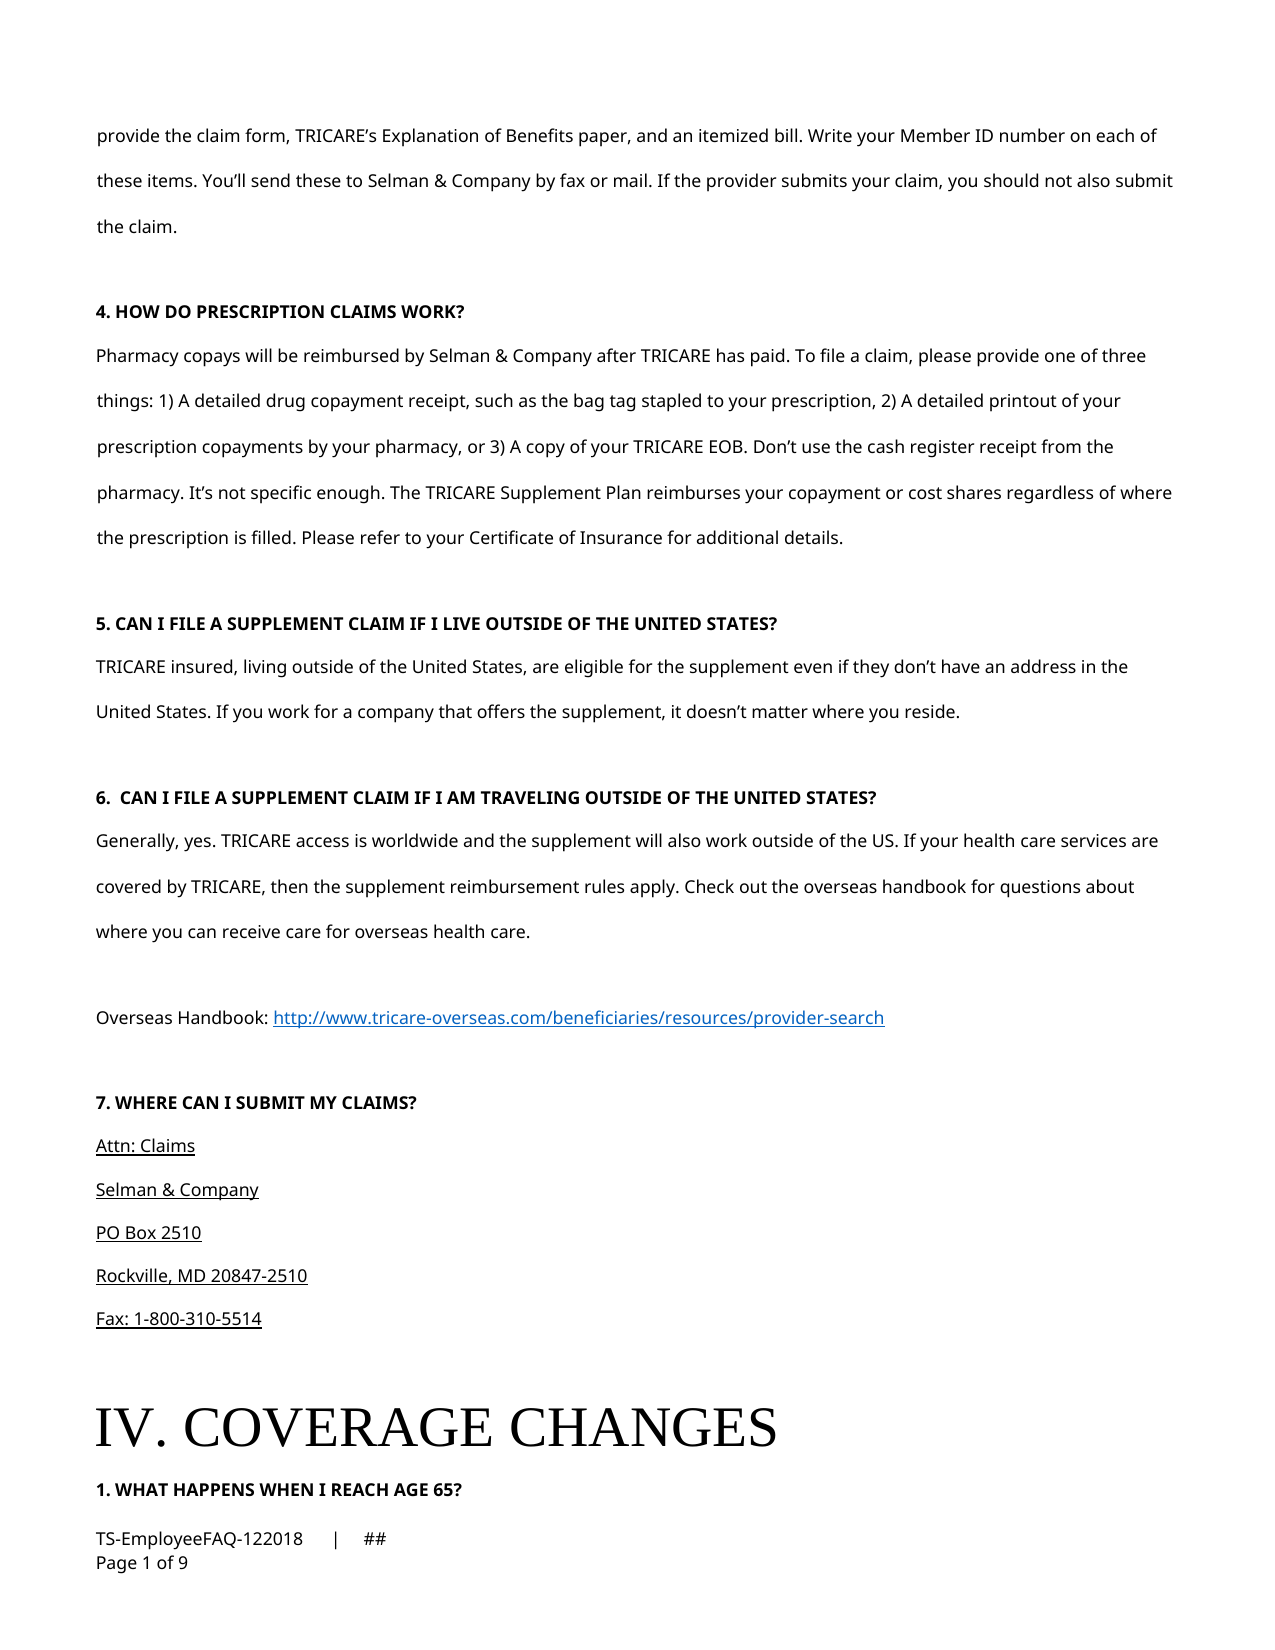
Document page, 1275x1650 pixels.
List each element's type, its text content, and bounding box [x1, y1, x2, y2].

subtitle COVERAGE CHANGES [94, 1393, 1179, 1459]
list CAN I FILE A SUPPLEMENT CLAIM IF I AM TRAVELING OUTSIDE OF THE UNITED STATES? [96, 785, 1179, 809]
text Fax: 1-800-310-5514 [96, 1307, 1179, 1331]
text PO Box 2510 [96, 1220, 1179, 1244]
text Generally, yes. TRICARE access is worldwide and the supplement will also work outside of the US. If your health care services are covered by TRICARE, then the supplement reimbursement rules apply. Check out the overseas handbook for questions about where you can receive care for overseas health care. [96, 829, 1178, 944]
text Rockville, MD 20847-2510 [96, 1264, 1179, 1288]
text Attn: Claims [96, 1134, 1179, 1158]
list CAN I FILE A SUPPLEMENT CLAIM IF I LIVE OUTSIDE OF THE UNITED STATES? [96, 611, 1179, 635]
text Overseas Handbook: http://www.tricare-overseas.com/beneficiaries/resources/provider-search [96, 1005, 1178, 1029]
text Selman & Company [96, 1177, 1179, 1201]
text TRICARE insured, living outside of the United States, are eligible for the supplement even if they don’t have an address in the United States. If you work for a company that offers the supplement, it doesn’t matter where you reside. [96, 654, 1178, 724]
list WHERE CAN I SUBMIT MY CLAIMS? [96, 1091, 1179, 1115]
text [96, 123, 1178, 239]
list HOW DO PRESCRIPTION CLAIMS WORK? [96, 300, 1179, 324]
list WHAT HAPPENS WHEN I REACH AGE 65? [96, 1477, 1179, 1501]
text Pharmacy copays will be reimbursed by Selman & Company after TRICARE has paid. To file a claim, please provide one of three things: 1) A detailed drug copayment receipt, such as the bag tag stapled to your prescription, 2) A detailed printout of your prescription copayments by your pharmacy, or 3) A copy of your TRICARE EOB. Don’t use the cash register receipt from the pharmacy. It’s not specific enough. The TRICARE Supplement Plan reimburses your copayment or cost shares regardless of where the prescription is filled. Please refer to your Certificate of Insurance for additional details. [96, 343, 1178, 550]
